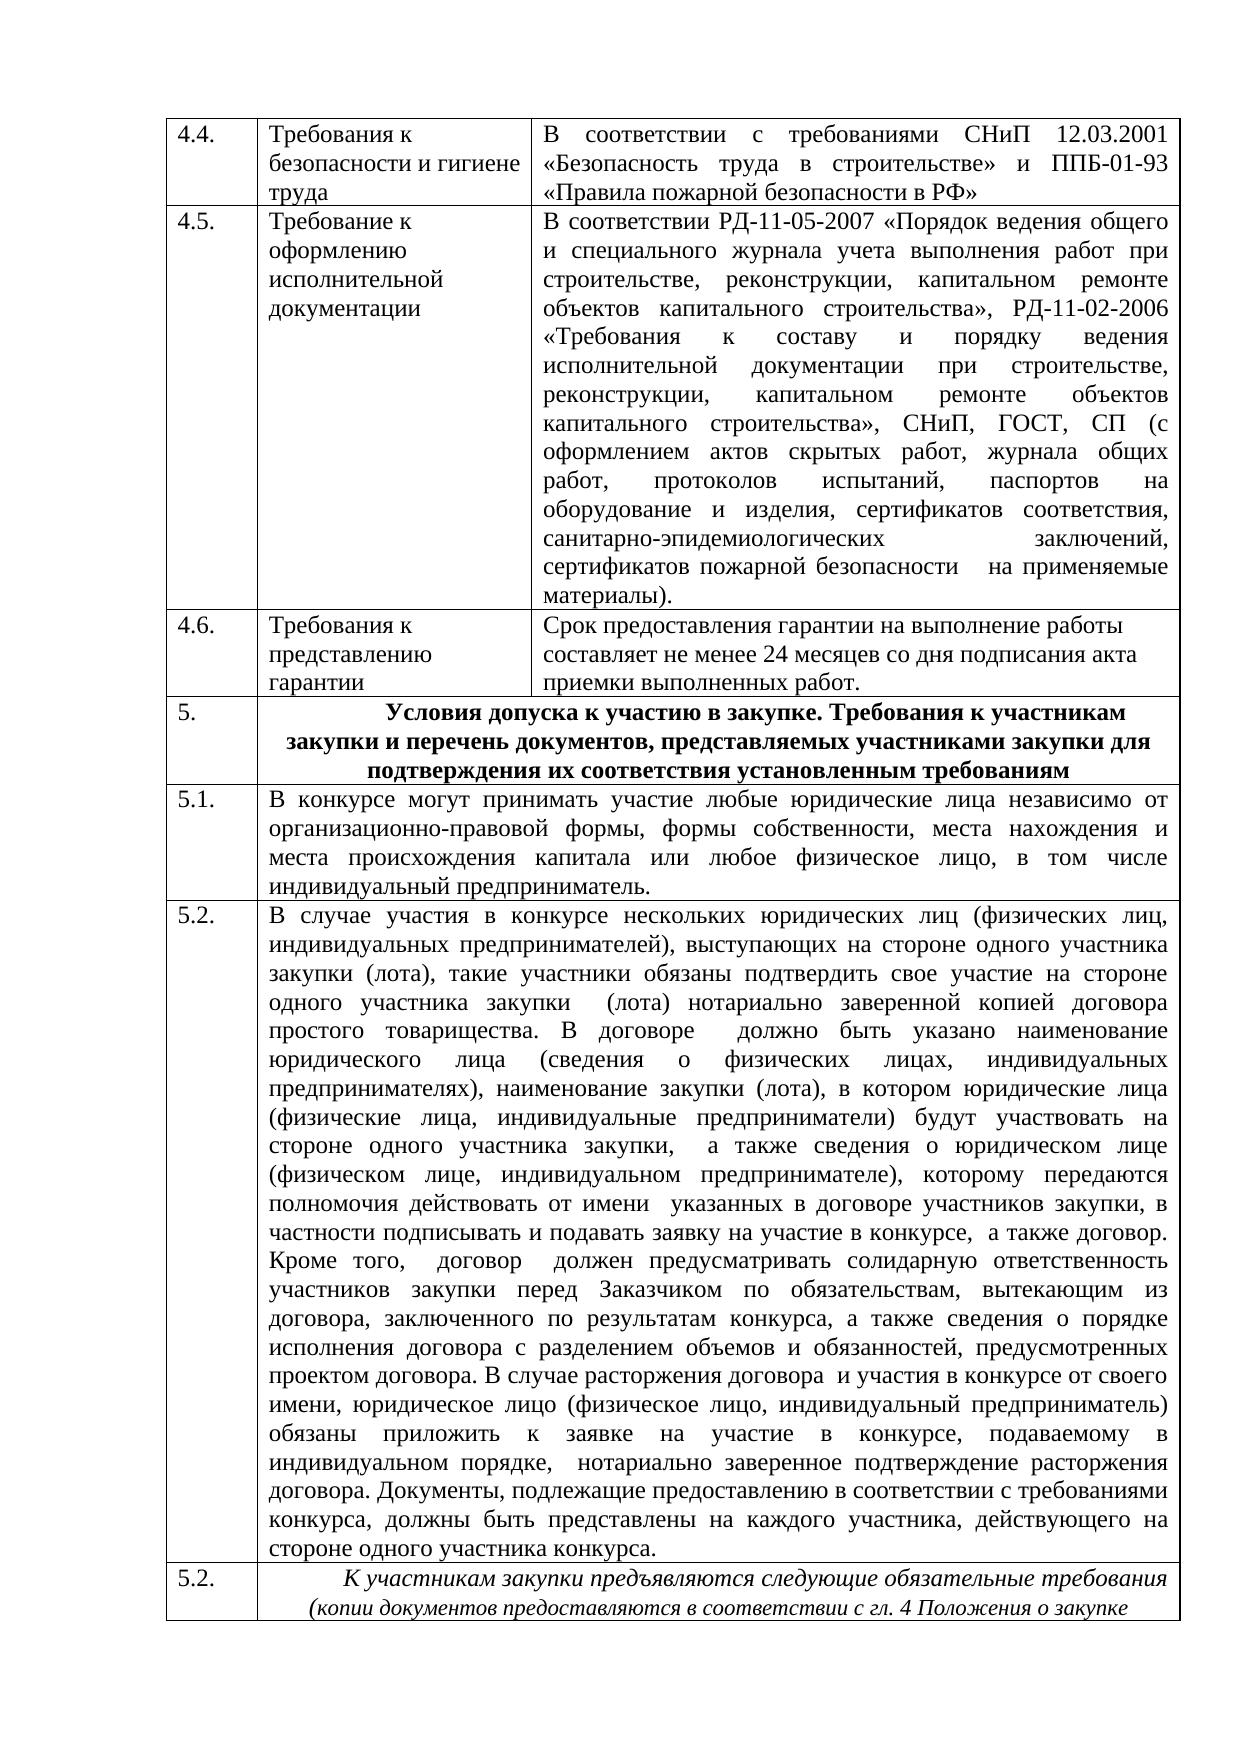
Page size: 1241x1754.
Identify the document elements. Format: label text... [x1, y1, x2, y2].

table_cell Требования к представлению гарантии [258, 610, 531, 696]
table_cell 5. [167, 697, 257, 783]
table_cell Требования к безопасности и гигиене труда [258, 119, 531, 205]
table_cell Условия допуска к участию в закупке. Требования к участникам закупки и перечень документов, представляемых участниками закупки для подтверждения их соответствия установленным требованиям [258, 697, 1179, 783]
table_cell В случае участия в конкурсе нескольких юридических лиц (физических лиц, индивидуальных предпринимателей), выступающих на стороне одного участника закупки (лота), такие участники обязаны подтвердить свое участие на стороне одного участника закупки (лота) нотариально заверенной копией договора простого товарищества. В договоре должно быть указано наименование юридического лица (сведения о физических лицах, индивидуальных предпринимателях), наименование закупки (лота), в котором юридические лица (физические лица, индивидуальные предприниматели) будут участвовать на стороне одного участника закупки, а также сведения о юридическом лице (физическом лице, индивидуальном предпринимателе), которому передаются полномочия действовать от имени указанных в договоре участников закупки, в частности подписывать и подавать заявку на участие в конкурсе, а также договор. Кроме того, договор должен предусматривать солидарную ответственность участников закупки перед Заказчиком по обязательствам, вытекающим из договора, заключенного по результатам конкурса, а также сведения о порядке исполнения договора с разделением объемов и обязанностей, предусмотренных проектом договора. В случае расторжения договора и участия в конкурсе от своего имени, юридическое лицо (физическое лицо, индивидуальный предприниматель) обязаны приложить к заявке на участие в конкурсе, подаваемому в индивидуальном порядке, нотариально заверенное подтверждение расторжения договора. Документы, подлежащие предоставлению в соответствии с требованиями конкурса, должны быть представлены на каждого участника, действующего на стороне одного участника конкурса. [258, 901, 1179, 1562]
table_cell 4.4. [167, 119, 257, 205]
table_cell В конкурсе могут принимать участие любые юридические лица независимо от организационно-правовой формы, формы собственности, места нахождения и места происхождения капитала или любое физическое лицо, в том числе индивидуальный предприниматель. [258, 785, 1179, 899]
table_cell Требование к оформлению исполнительной документации [258, 206, 531, 609]
table_cell В соответствии с требованиями СНиП 12.03.2001 «Безопасность труда в строительстве» и ППБ-01-93 «Правила пожарной безопасности в РФ» [532, 119, 1179, 205]
table_cell 5.2. [167, 1563, 257, 1620]
table_cell 4.6. [167, 610, 257, 696]
table_cell 5.2. [167, 901, 257, 1562]
table_cell 4.5. [167, 206, 257, 609]
table_cell 5.1. [167, 785, 257, 899]
table_cell В соответствии РД-11-05-2007 «Порядок ведения общего и специального журнала учета выполнения работ при строительстве, реконструкции, капитальном ремонте объектов капитального строительства», РД-11-02-2006 «Требования к составу и порядку ведения исполнительной документации при строительстве, реконструкции, капитальном ремонте объектов капитального строительства», СНиП, ГОСТ, СП (с оформлением актов скрытых работ, журнала общих работ, протоколов испытаний, паспортов на оборудование и изделия, сертификатов соответствия, санитарно-эпидемиологических заключений, сертификатов пожарной безопасности на применяемые материалы). [532, 206, 1179, 609]
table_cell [258, 1563, 1179, 1620]
table_cell Срок предоставления гарантии на выполнение работы составляет не менее 24 месяцев со дня подписания акта приемки выполненных работ. [532, 610, 1179, 696]
